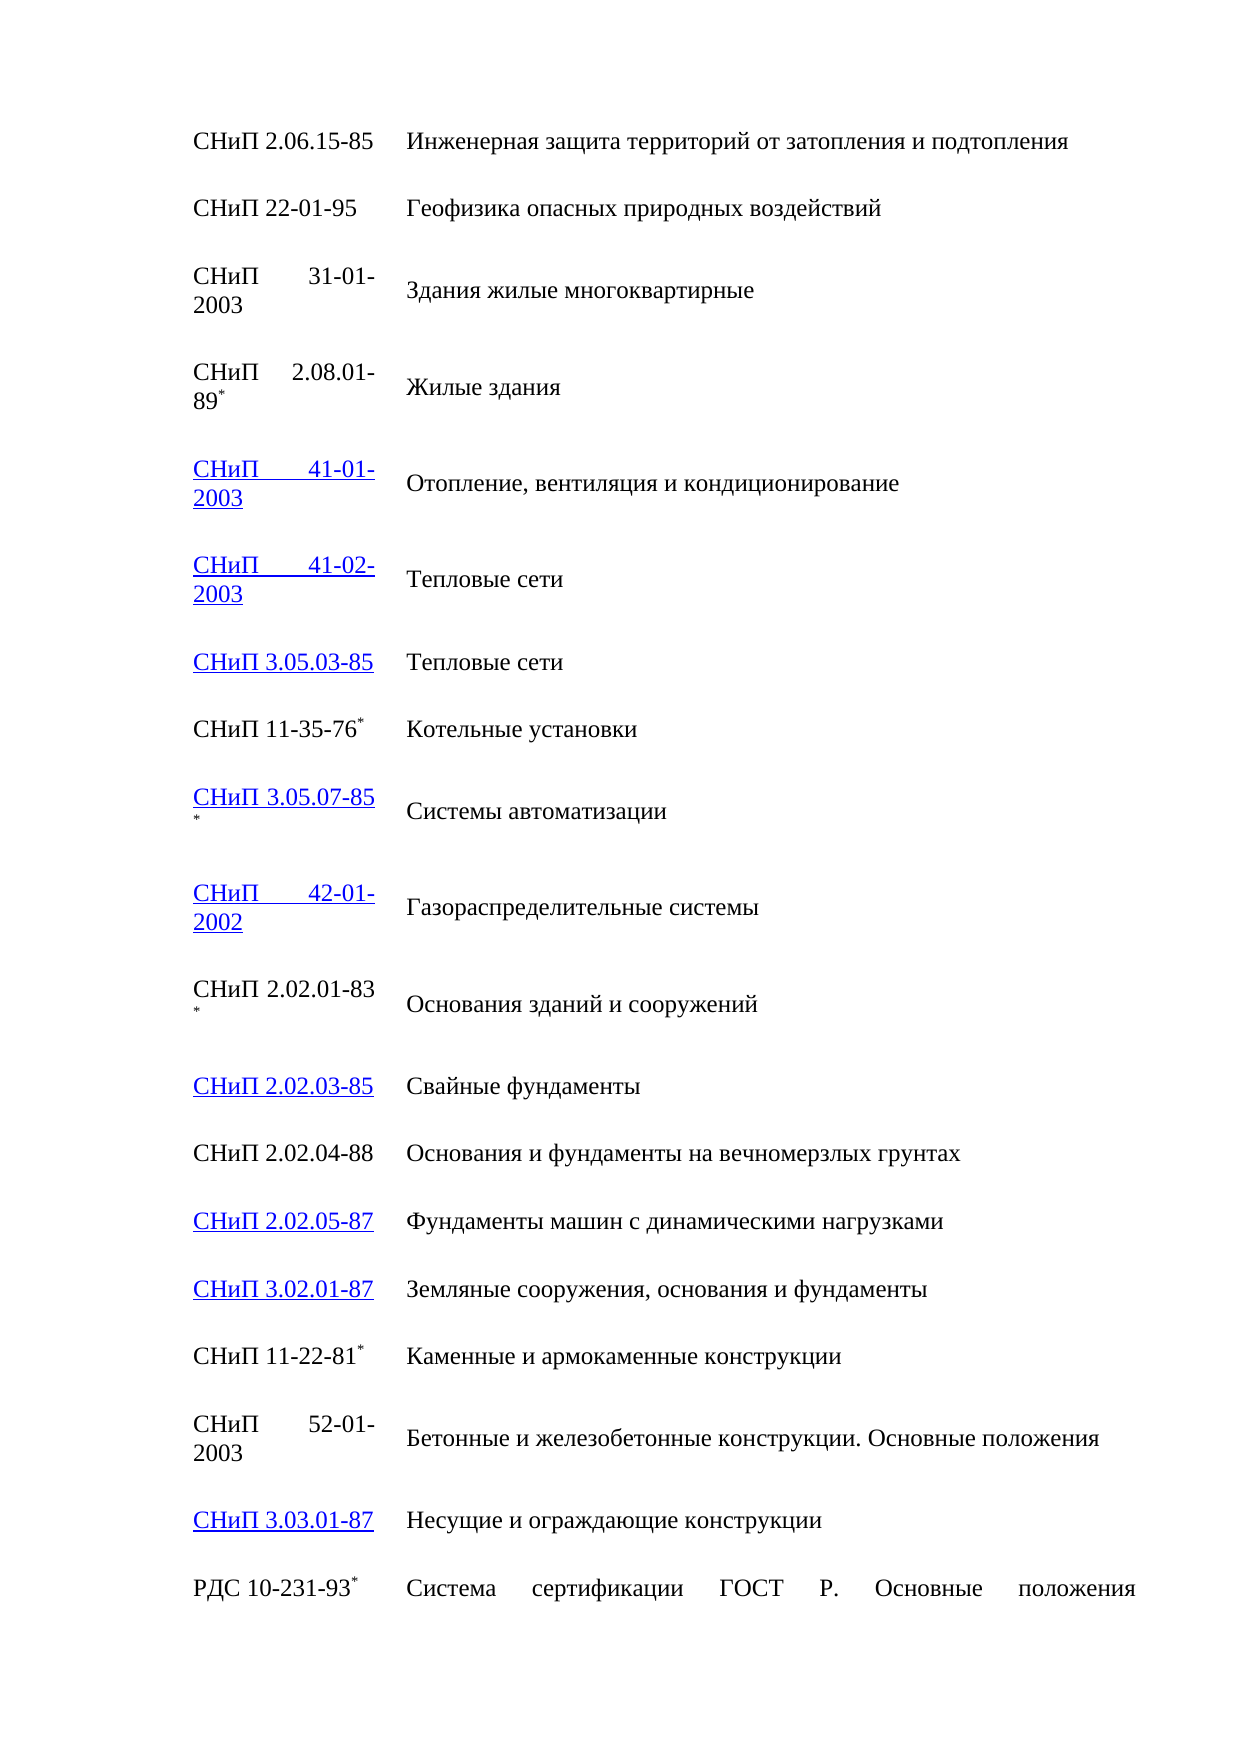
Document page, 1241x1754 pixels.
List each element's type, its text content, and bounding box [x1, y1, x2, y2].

table_cell СНиП 2.06.15-85 [177, 118, 391, 186]
table_cell СНиП 41-01-2003 [177, 446, 391, 542]
table_cell СНиП 42-01-2002 [177, 870, 391, 967]
table_cell СНиП 11-22-81* [177, 1334, 391, 1401]
table_cell Тепловые сети [391, 543, 1152, 639]
table_cell СНиП 2.02.03-85 [177, 1063, 391, 1131]
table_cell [391, 1565, 1152, 1633]
table_cell СНиП 41-02-2003 [177, 543, 391, 639]
table_cell СНиП 11-35-76* [177, 706, 391, 774]
table_cell Бетонные и железобетонные конструкции. Основные положения [391, 1401, 1152, 1497]
table_cell СНиП 3.03.01-87 [177, 1498, 391, 1565]
table_cell Каменные и армокаменные конструкции [391, 1334, 1152, 1401]
table_cell Здания жилые многоквартирные [391, 253, 1152, 350]
table_cell Инженерная защита территорий от затопления и подтопления [391, 118, 1152, 186]
table_cell СНиП 2.02.01-83 * [177, 967, 391, 1063]
table_cell Фундаменты машин с динамическими нагрузками [391, 1198, 1152, 1266]
table_cell СНиП 3.05.07-85 * [177, 774, 391, 870]
table_cell Тепловые сети [391, 639, 1152, 706]
table_cell Котельные установки [391, 706, 1152, 774]
table_cell СНиП 52-01-2003 [177, 1401, 391, 1497]
table_cell РДС 10-231-93* [177, 1565, 391, 1633]
table_cell Системы автоматизации [391, 774, 1152, 870]
table_cell СНиП 2.02.04-88 [177, 1131, 391, 1198]
table_cell Свайные фундаменты [391, 1063, 1152, 1131]
table_cell Основания зданий и сооружений [391, 967, 1152, 1063]
table_cell Основания и фундаменты на вечномерзлых грунтах [391, 1131, 1152, 1198]
table_cell СНиП 31-01-2003 [177, 253, 391, 350]
table_cell СНиП 2.08.01-89* [177, 350, 391, 446]
table_cell СНиП 22-01-95 [177, 186, 391, 253]
table_cell Жилые здания [391, 350, 1152, 446]
table_cell Отопление, вентиляция и кондиционирование [391, 446, 1152, 542]
table_cell СНиП 3.02.01-87 [177, 1266, 391, 1333]
table_cell Газораспределительные системы [391, 870, 1152, 967]
table_cell Несущие и ограждающие конструкции [391, 1498, 1152, 1565]
table_cell Геофизика опасных природных воздействий [391, 186, 1152, 253]
table_cell Земляные сооружения, основания и фундаменты [391, 1266, 1152, 1333]
table_cell СНиП 3.05.03-85 [177, 639, 391, 706]
table_cell СНиП 2.02.05-87 [177, 1198, 391, 1266]
